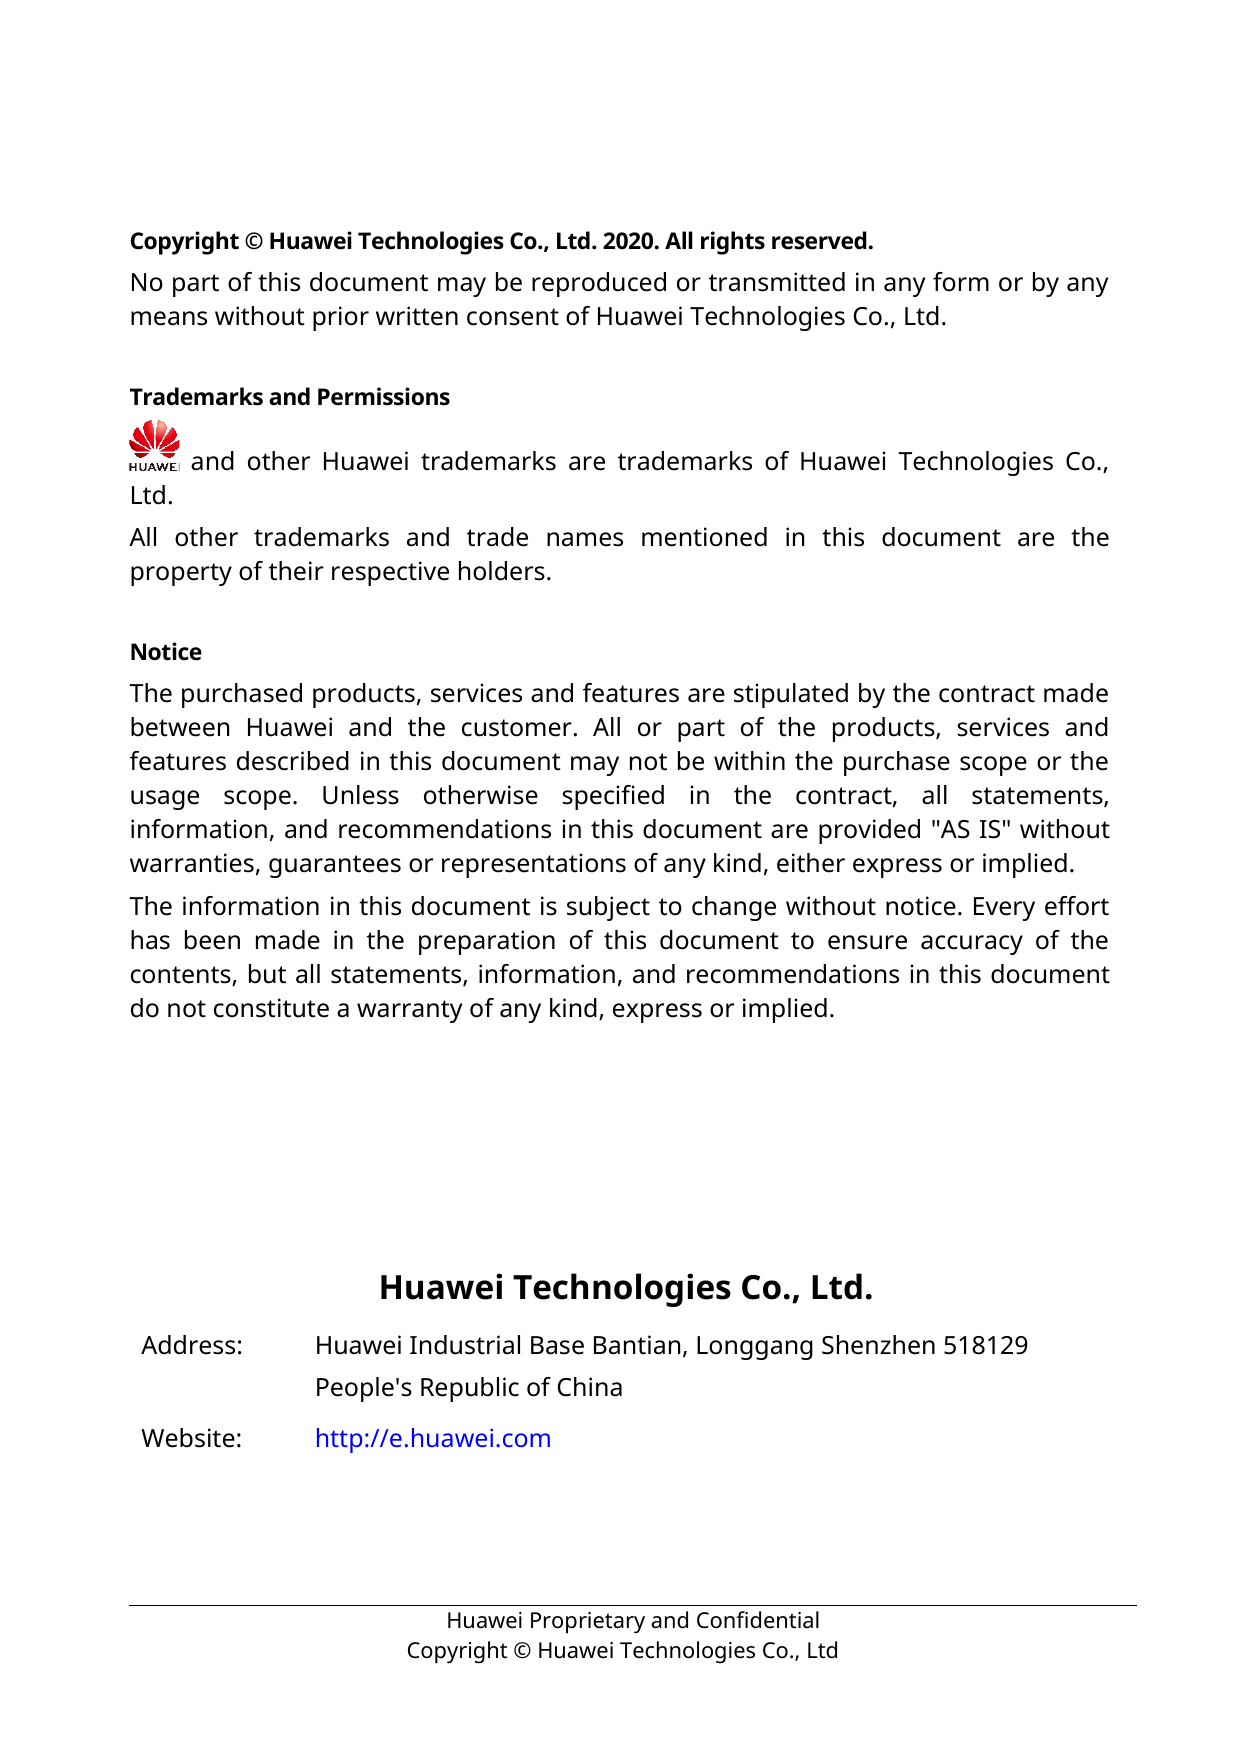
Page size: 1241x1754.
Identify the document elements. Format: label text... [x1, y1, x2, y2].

table_cell Address: [130, 1319, 303, 1412]
table_header Huawei Technologies Co., Ltd. [130, 1253, 1122, 1319]
table_header Copyright © Huawei Technologies Co., Ltd. 2020. All rights reserved. No part of this document may be reproduced or transmitted in any form or by any means without prior written consent of Huawei Technologies Co., Ltd. Trademarks and Permissions and other Huawei trademarks are trademarks of Huawei Technologies Co., Ltd. All other trademarks and trade names mentioned in this document are the property of their respective holders. Notice The purchased products, services and features are stipulated by the contract made between Huawei and the customer. All or part of the products, services and features described in this document may not be within the purchase scope or the usage scope. Unless otherwise specified in the contract, all statements, information, and recommendations in this document are provided "AS IS" without warranties, guarantees or representations of any kind, either express or implied. The information in this document is subject to change without notice. Every effort has been made in the preparation of this document to ensure accuracy of the contents, but all statements, information, and recommendations in this document do not constitute a warranty of any kind, express or implied. [118, 177, 1122, 1033]
table_cell Website: [130, 1413, 303, 1463]
table_cell Huawei Industrial Base Bantian, Longgang Shenzhen 518129 People's Republic of China [303, 1319, 1122, 1412]
table_cell http://e.huawei.com [303, 1413, 1122, 1463]
picture [129, 420, 180, 471]
